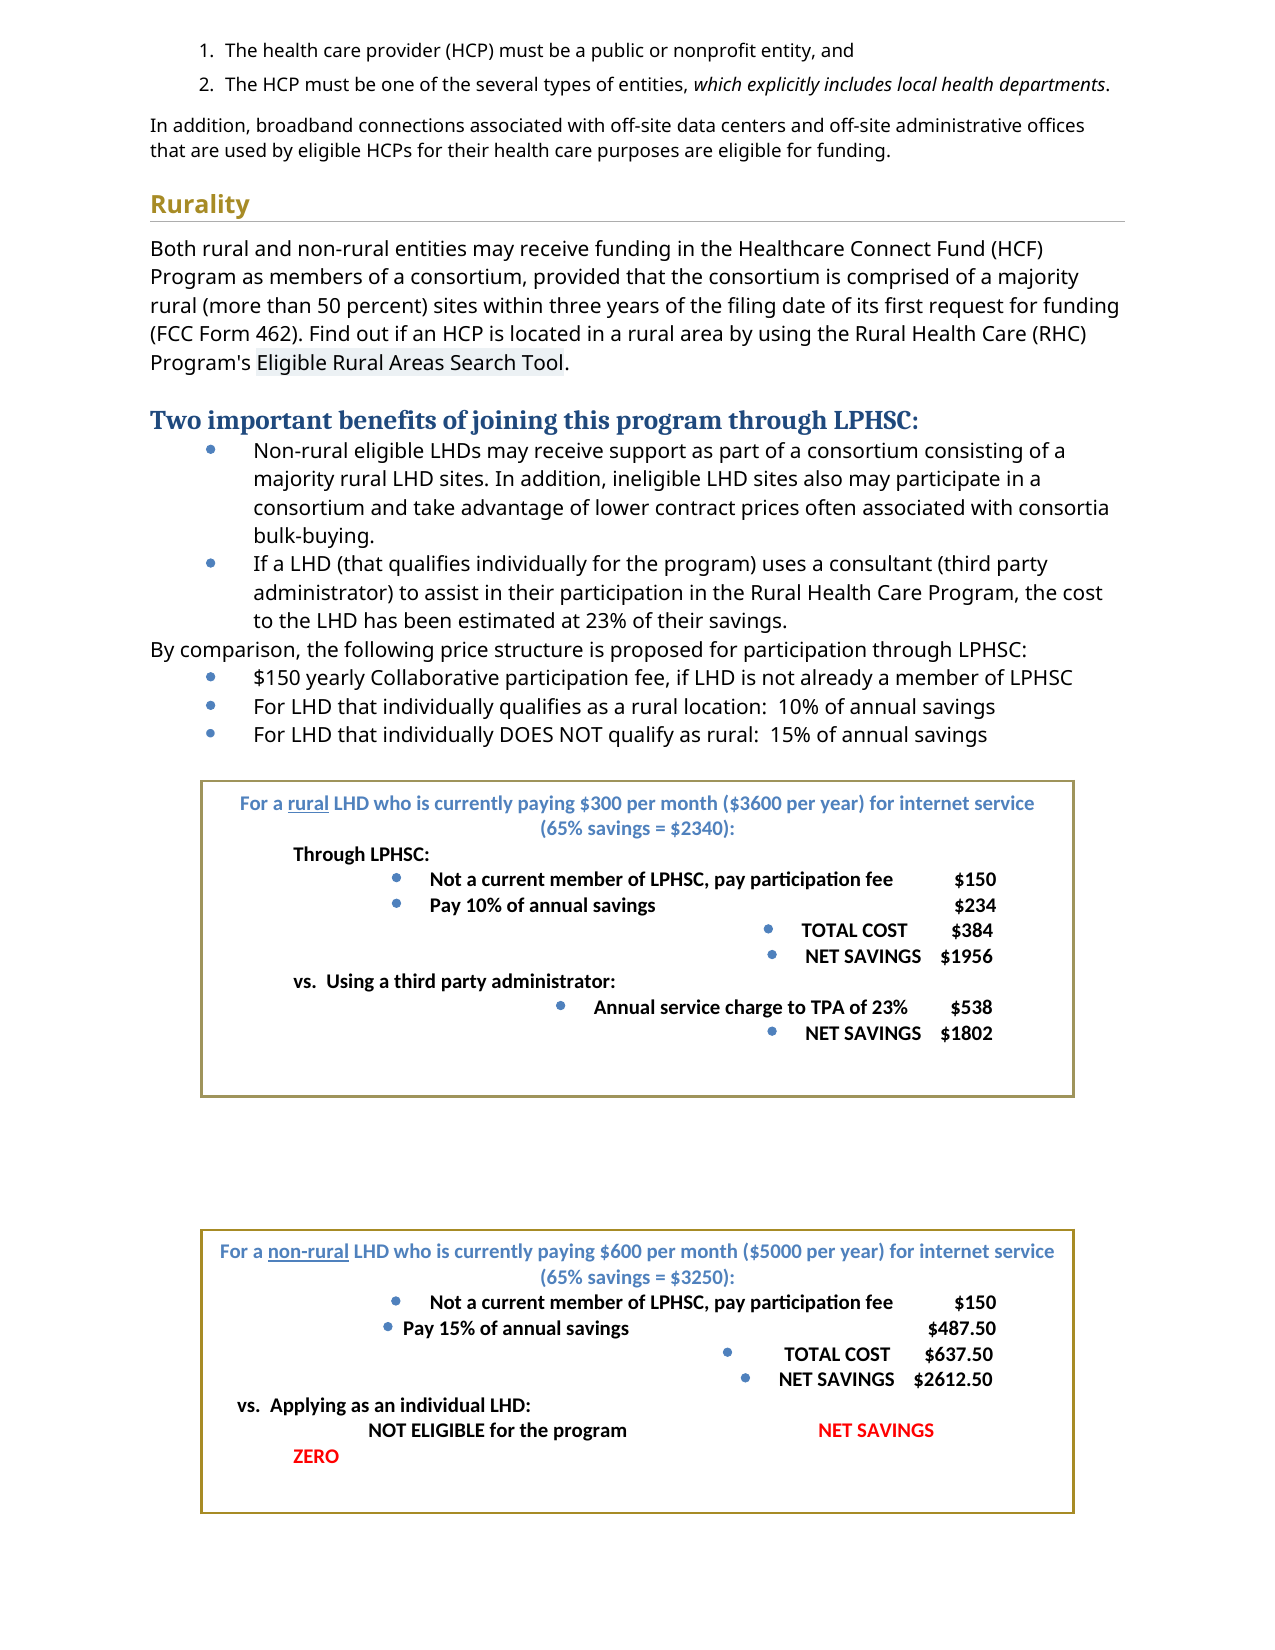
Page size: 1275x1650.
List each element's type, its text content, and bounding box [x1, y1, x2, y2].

list Non-rural eligible LHDs may receive support as part of a consortium consisting of a majority rural LHD sites. In addition, ineligible LHD sites also may participate in a consortium and take advantage of lower contract prices often associated with consortia bulk-buying. [206, 436, 1125, 549]
list For LHD that individually DOES NOT qualify as rural: 15% of annual savings [206, 720, 1125, 749]
text In addition, broadband connections associated with off-site data centers and off-site administrative offices that are used by eligible HCPs for their health care purposes are eligible for funding. [150, 112, 1125, 163]
text Two important benefits of joining this program through LPHSC: [150, 405, 1125, 436]
list For LHD that individually qualifies as a rural location: 10% of annual savings [206, 692, 1125, 720]
list The HCP must be one of the several types of entities, which explicitly includes local health departments. [198, 71, 1125, 96]
list $150 yearly Collaborative participation fee, if LHD is not already a member of LPHSC [206, 663, 1125, 692]
text Both rural and non-rural entities may receive funding in the Healthcare Connect Fund (HCF) Program as members of a consortium, provided that the consortium is comprised of a majority rural (more than 50 percent) sites within three years of the filing date of its first request for funding (FCC Form 462). Find out if an HCP is located in a rural area by using the Rural Health Care (RHC) Program's Eligible Rural Areas Search Tool. [150, 234, 1125, 376]
list The health care provider (HCP) must be a public or nonprofit entity, and [198, 37, 1125, 63]
list If a LHD (that qualifies individually for the program) uses a consultant (third party administrator) to assist in their participation in the Rural Health Care Program, the cost to the LHD has been estimated at 23% of their savings. [206, 549, 1125, 635]
text By comparison, the following price structure is proposed for participation through LPHSC: [150, 635, 1125, 663]
text Rurality [150, 187, 1125, 221]
